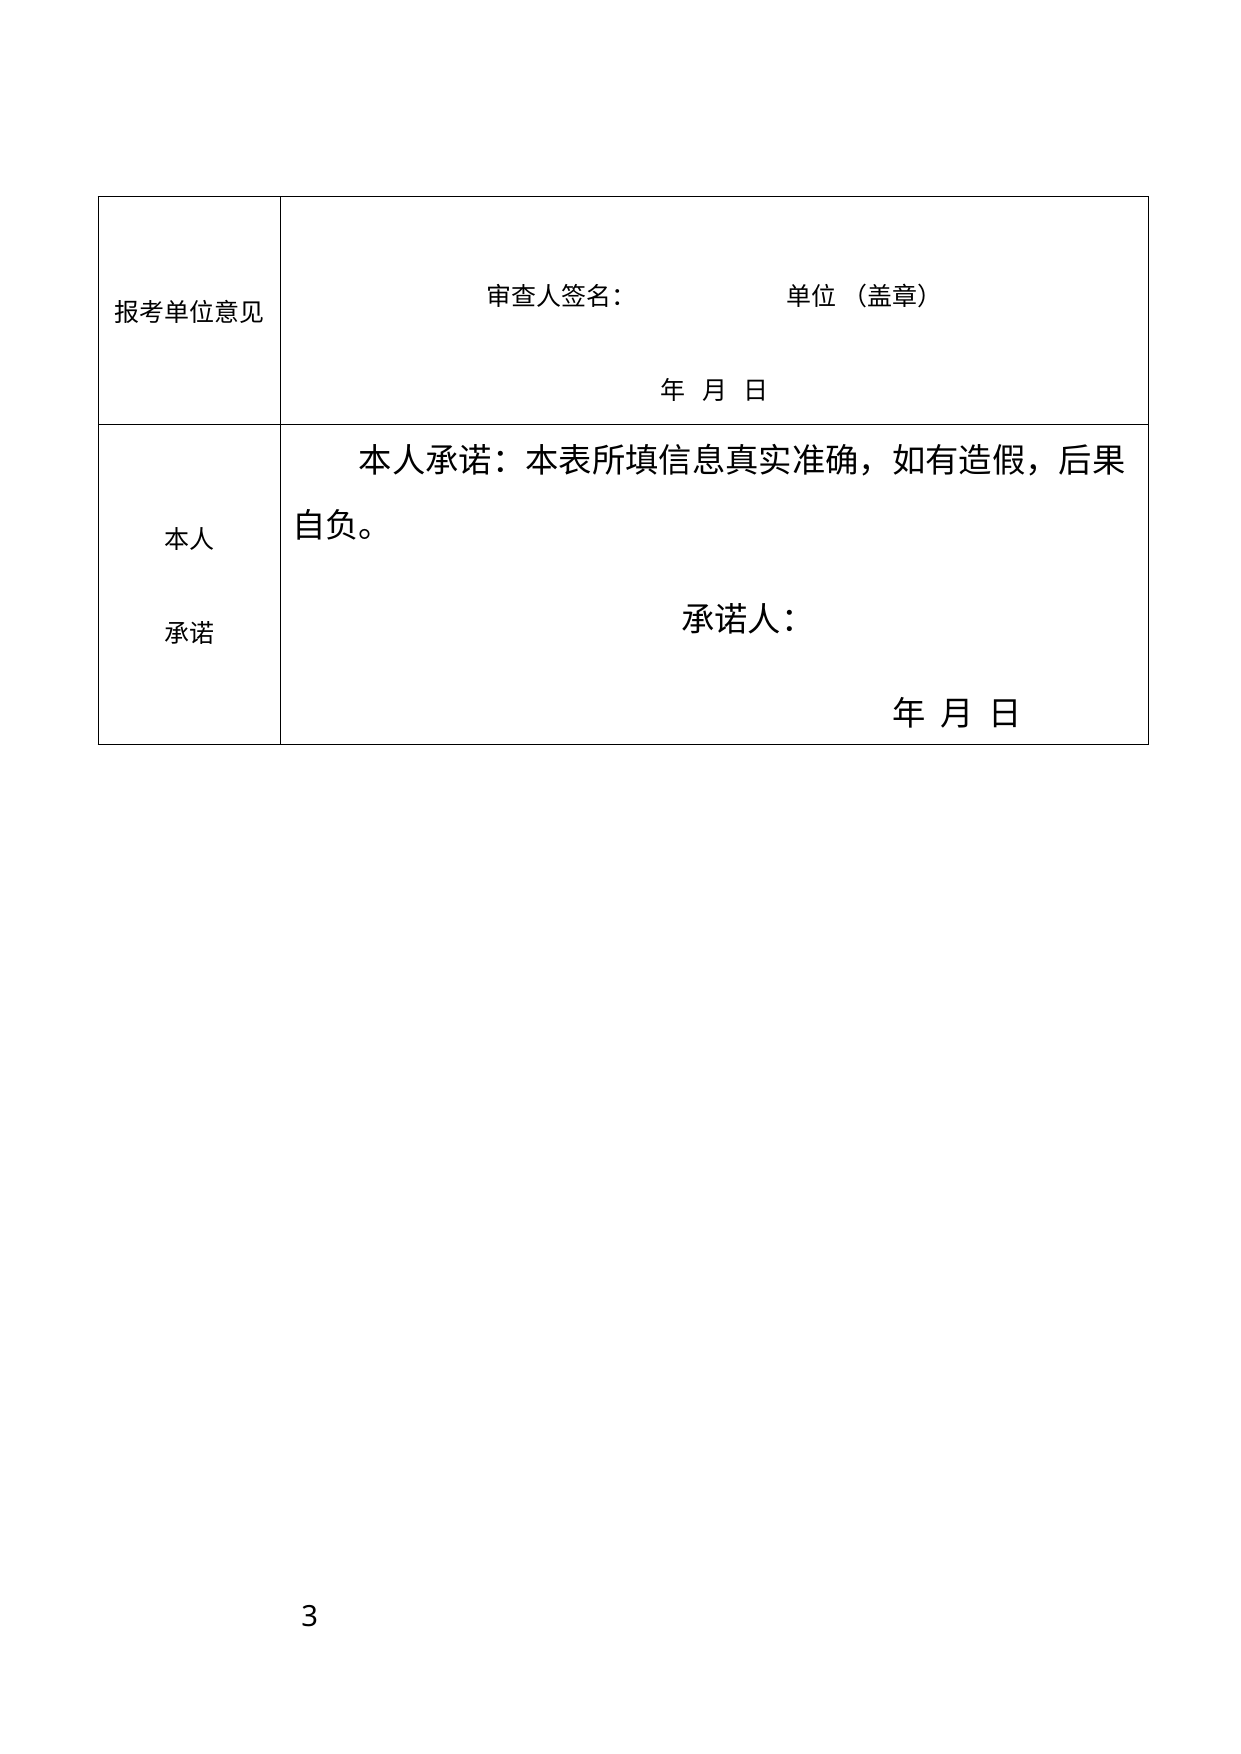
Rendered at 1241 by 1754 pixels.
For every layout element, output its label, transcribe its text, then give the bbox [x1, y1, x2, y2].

table_cell 审查人签名： 单位 （盖章） 年 月 日 [281, 197, 1148, 424]
table_cell 本人 承诺 [99, 425, 280, 743]
table_cell 本人承诺：本表所填信息真实准确，如有造假，后果自负。 承诺人： 年 月 日 [281, 425, 1148, 743]
table_cell 报考单位意见 [99, 197, 280, 424]
